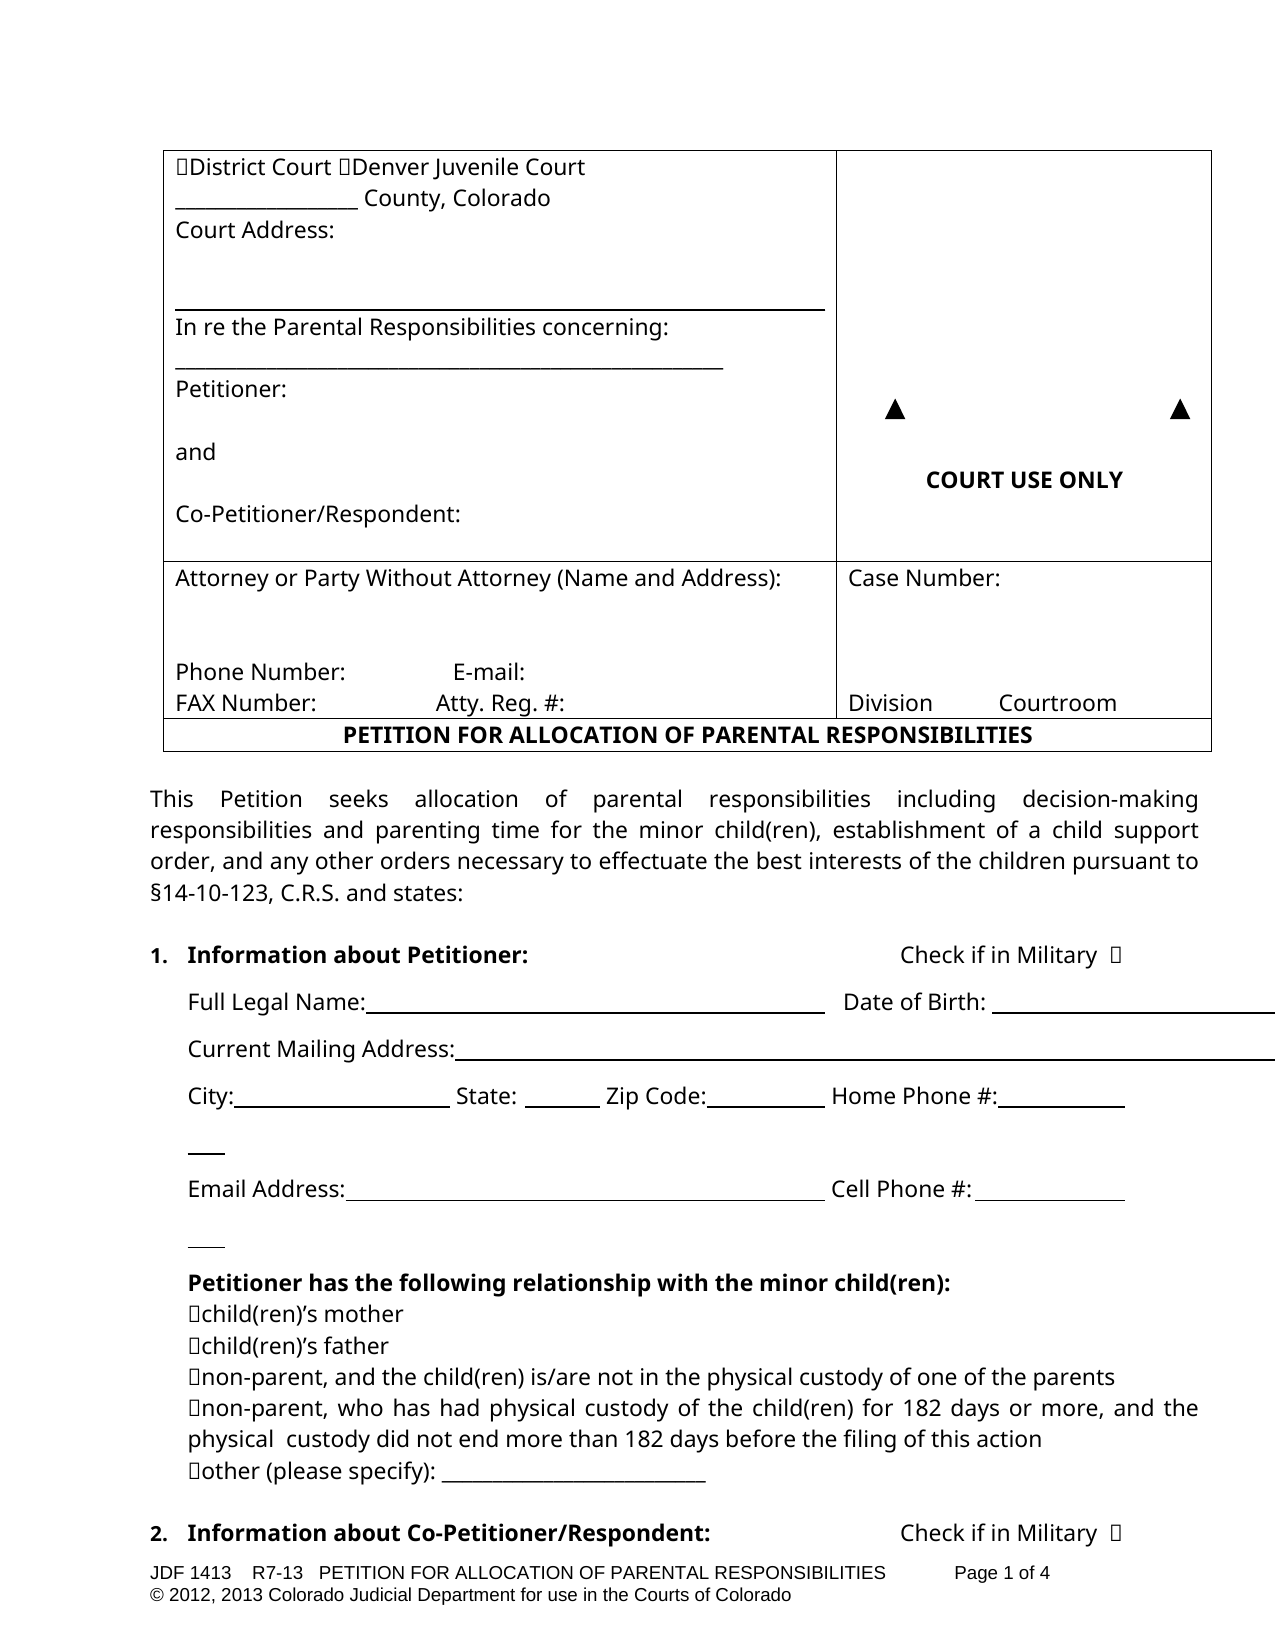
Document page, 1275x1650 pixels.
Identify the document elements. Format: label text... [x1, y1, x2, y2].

text child(ren)’s mother [150, 1298, 1200, 1330]
table_header COURT USE ONLY [837, 151, 1211, 561]
table_cell Attorney or Party Without Attorney (Name and Address): Phone Number: E-mail: FAX Number: Atty. Reg. #: [164, 562, 836, 718]
text Current Mailing Address: [187, 1033, 1237, 1064]
table_cell Case Number: Division Courtroom [837, 562, 1211, 718]
list Information about Petitioner: Check if in Military  [150, 939, 1230, 970]
text Petitioner has the following relationship with the minor child(ren): [150, 1267, 1237, 1298]
table_header District Court Denver Juvenile Court __________________ County, Colorado Court Address: In re the Parental Responsibilities concerning: ______________________________________________________ Petitioner: and Co-Petitioner/Respondent: [164, 151, 836, 561]
text non-parent, who has had physical custody of the child(ren) for 182 days or more, and the physical custody did not end more than 182 days before the filing of this action [187, 1392, 1200, 1455]
list Information about Co-Petitioner/Respondent: Check if in Military  [150, 1517, 1237, 1548]
text This Petition seeks allocation of parental responsibilities including decision-making responsibilities and parenting time for the minor child(ren), establishment of a child support order, and any other orders necessary to effectuate the best interests of the children pursuant to §14-10-123, C.R.S. and states: [150, 783, 1200, 908]
text City: State: Zip Code: Home Phone #: [187, 1080, 1200, 1158]
text Email Address: Cell Phone #: [187, 1173, 1200, 1252]
text other (please specify): __________________________ [187, 1455, 1200, 1486]
table_cell PETITION FOR ALLOCATION OF PARENTAL RESPONSIBILITIES [164, 719, 1211, 751]
text child(ren)’s father [150, 1330, 1200, 1361]
text Full Legal Name: Date of Birth: [187, 986, 1237, 1017]
text non-parent, and the child(ren) is/are not in the physical custody of one of the parents [150, 1361, 1200, 1392]
